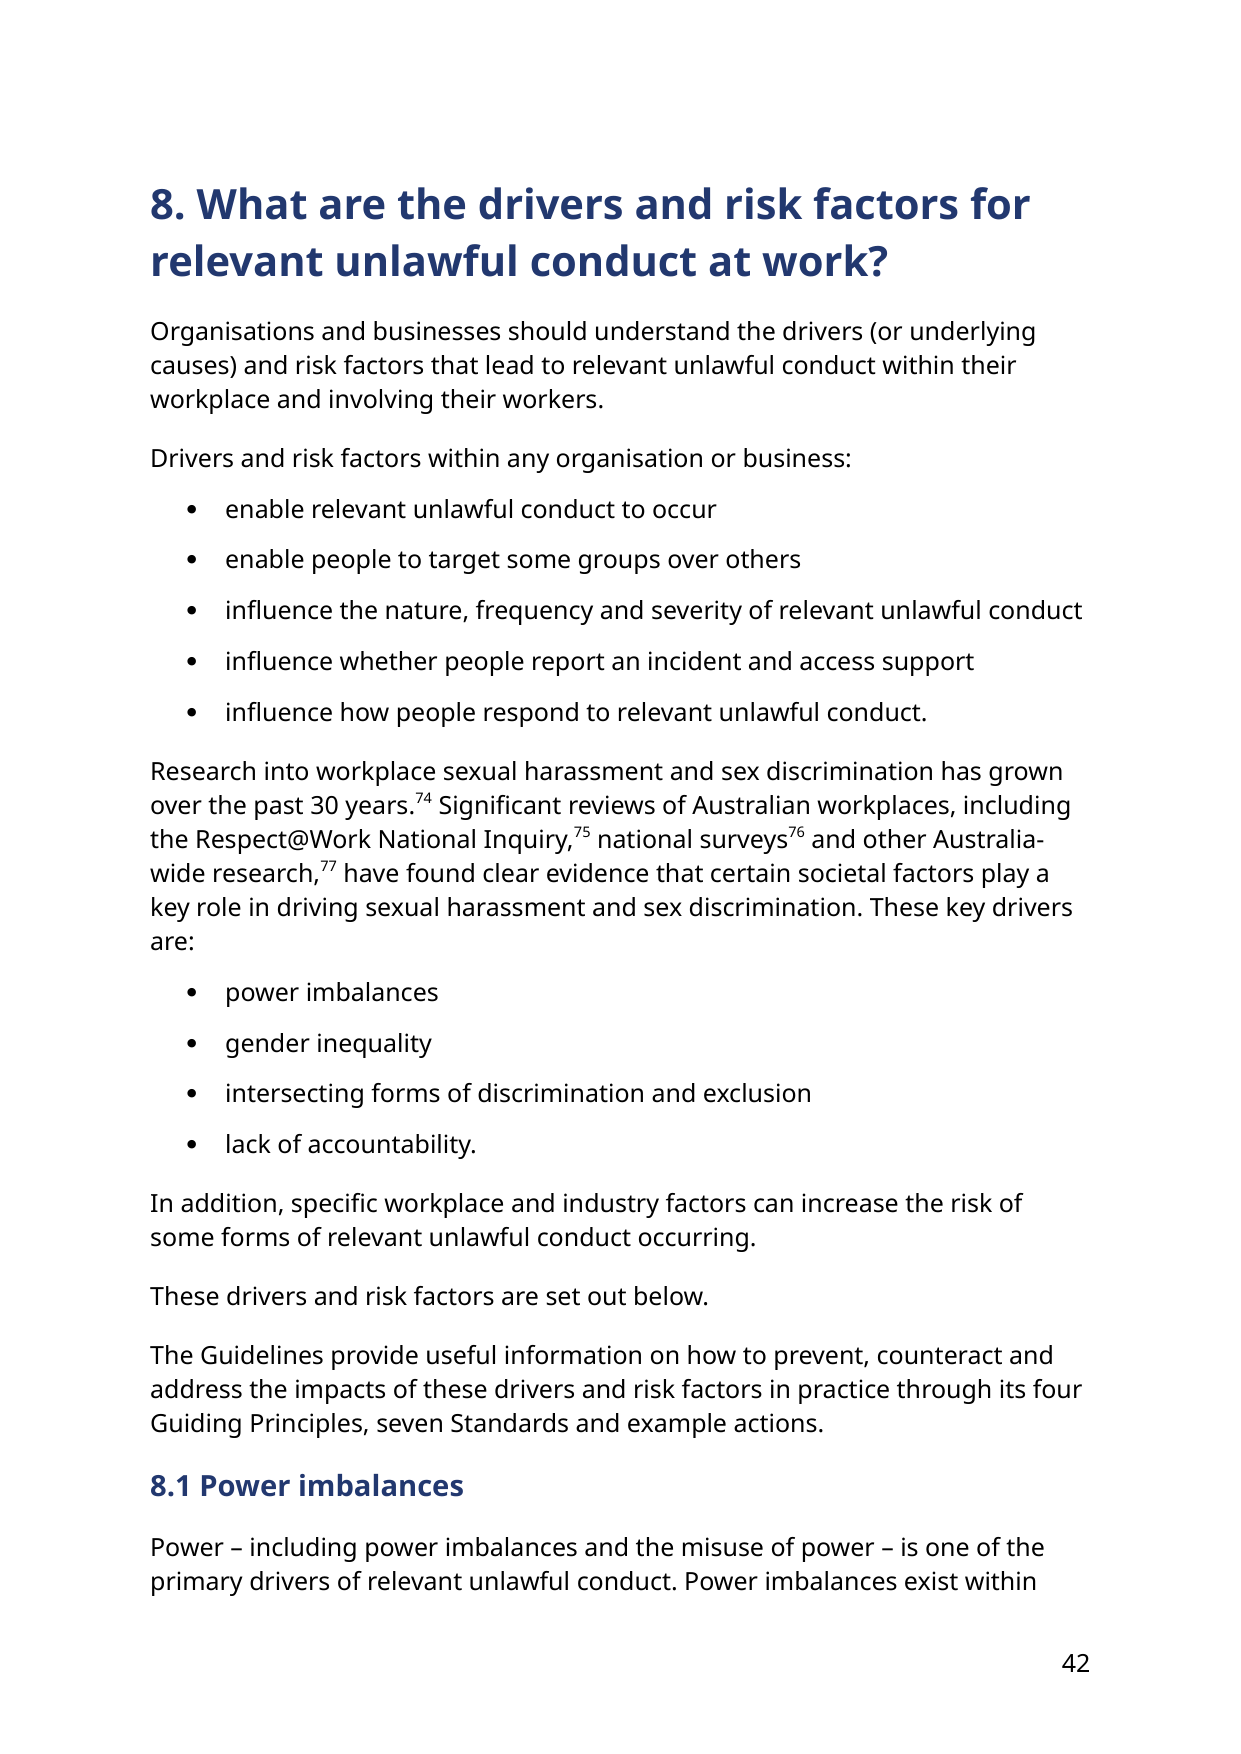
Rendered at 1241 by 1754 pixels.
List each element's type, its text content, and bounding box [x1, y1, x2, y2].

list intersecting forms of discrimination and exclusion [187, 1076, 1090, 1110]
list influence the nature, frequency and severity of relevant unlawful conduct [187, 593, 1090, 627]
list enable people to target some groups over others [187, 542, 1090, 576]
list influence whether people report an incident and access support [187, 644, 1090, 678]
text Drivers and risk factors within any organisation or business: [150, 441, 1090, 475]
text These drivers and risk factors are set out below. [150, 1279, 1090, 1313]
text In addition, specific workplace and industry factors can increase the risk of some forms of relevant unlawful conduct occurring. [150, 1186, 1090, 1254]
text Research into workplace sexual harassment and sex discrimination has grown over the past 30 years. Significant reviews of Australian workplaces, including the Respect@Work National Inquiry, national surveys and other Australia-wide research, have found clear evidence that certain societal factors play a key role in driving sexual harassment and sex discrimination. These key drivers are: [150, 753, 1090, 958]
list power imbalances [187, 974, 1090, 1008]
subtitle 8.1 Power imbalances [150, 1465, 1090, 1505]
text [150, 1530, 1090, 1598]
subtitle 8. What are the drivers and risk factors for relevant unlawful conduct at work? [150, 175, 1090, 288]
text The Guidelines provide useful information on how to prevent, counteract and address the impacts of these drivers and risk factors in practice through its four Guiding Principles, seven Standards and example actions. [150, 1338, 1090, 1440]
list gender inequality [187, 1025, 1090, 1059]
list influence how people respond to relevant unlawful conduct. [187, 694, 1090, 728]
text Organisations and businesses should understand the drivers (or underlying causes) and risk factors that lead to relevant unlawful conduct within their workplace and involving their workers. [150, 313, 1090, 416]
list lack of accountability. [187, 1127, 1090, 1161]
list enable relevant unlawful conduct to occur [187, 491, 1090, 526]
